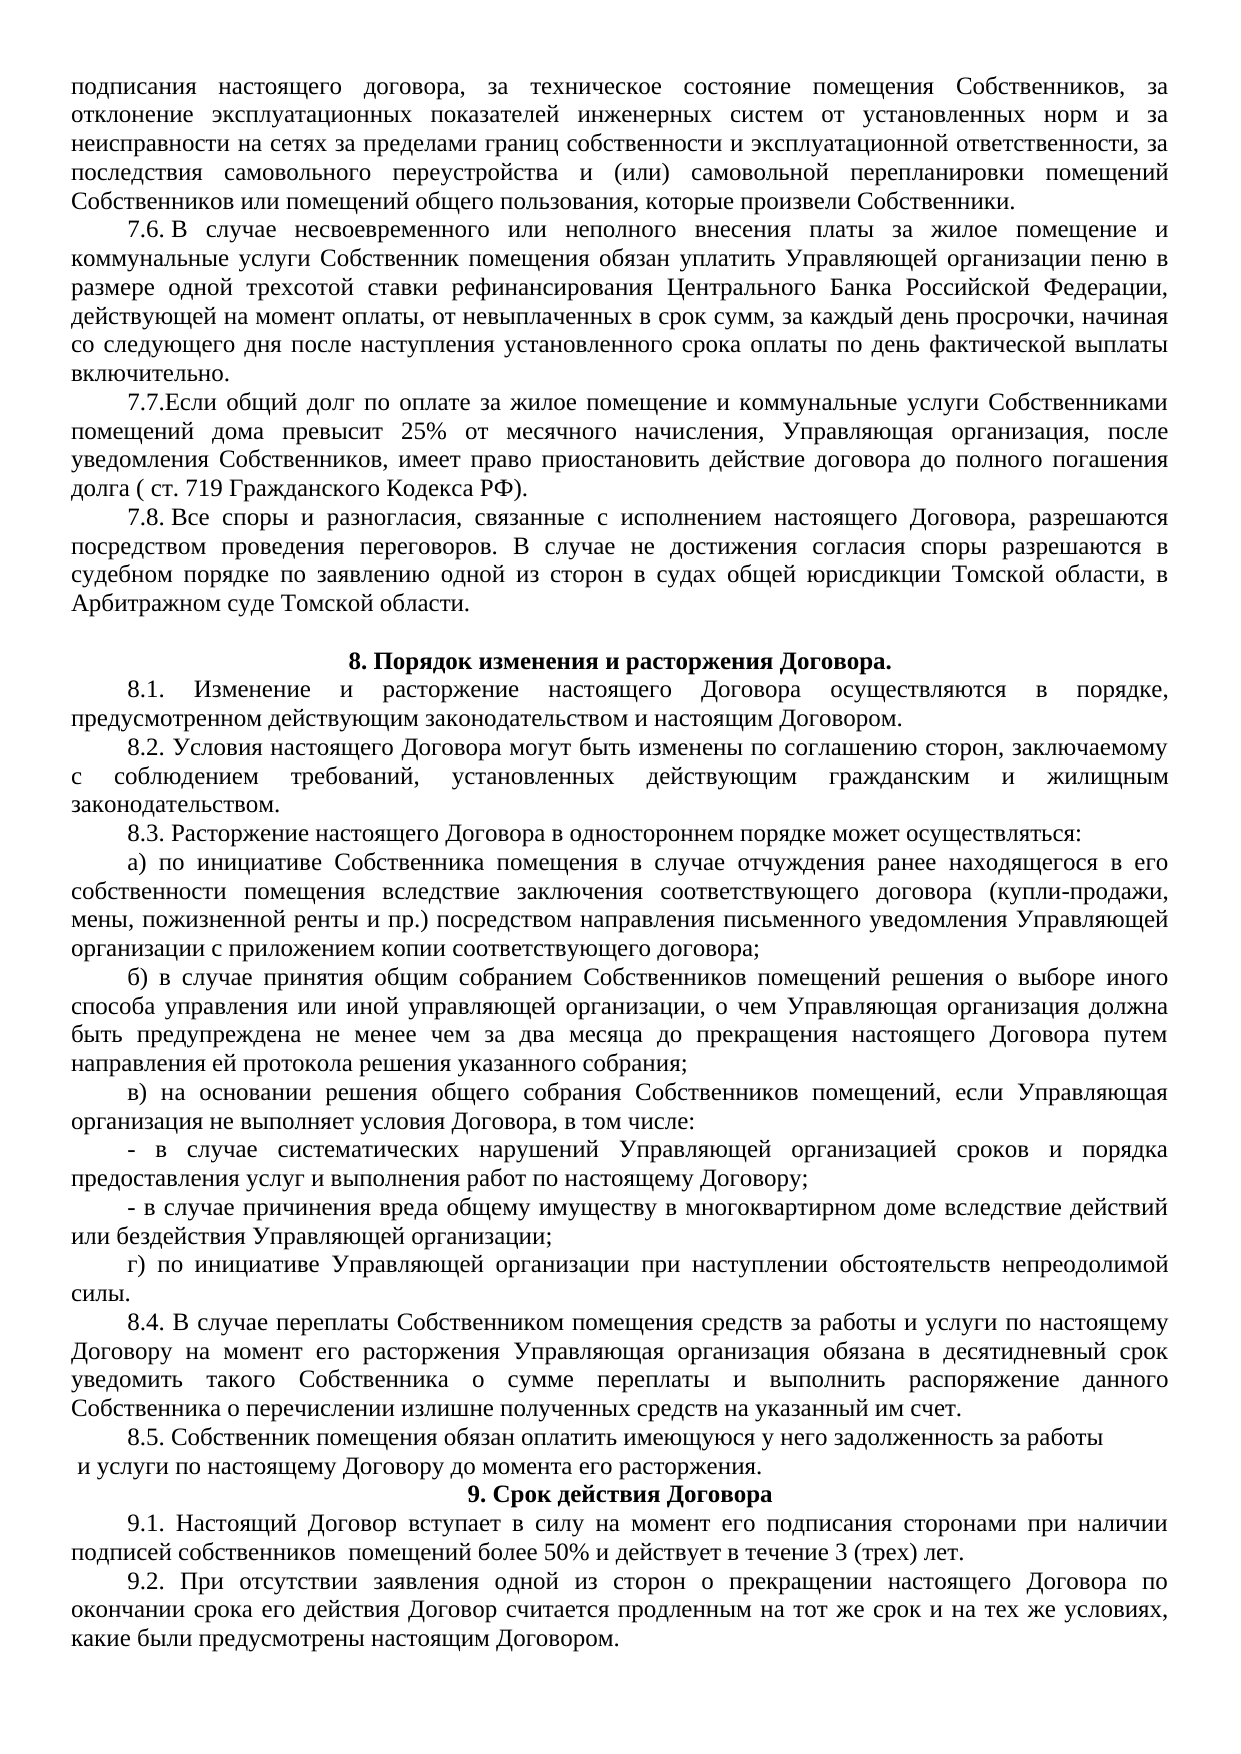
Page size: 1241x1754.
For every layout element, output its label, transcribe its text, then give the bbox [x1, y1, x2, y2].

text 8.1. Изменение и расторжение настоящего Договора осуществляются в порядке, предусмотренном действующим законодательством и настоящим Договором. [71, 674, 1169, 732]
text г) по инициативе Управляющей организации при наступлении обстоятельств непреодолимой силы. [71, 1249, 1169, 1307]
text - в случае систематических нарушений Управляющей организацией сроков и порядка предоставления услуг и выполнения работ по настоящему Договору; [71, 1134, 1169, 1192]
text 9. Срок действия Договора [71, 1479, 1169, 1508]
text 8.4. В случае переплаты Собственником помещения средств за работы и услуги по настоящему Договору на момент его расторжения Управляющая организация обязана в десятидневный срок уведомить такого Собственника о сумме переплаты и выполнить распоряжение данного Собственника о перечислении излишне полученных средств на указанный им счет. [71, 1307, 1169, 1422]
text 7.6. В случае несвоевременного или неполного внесения платы за жилое помещение и коммунальные услуги Собственник помещения обязан уплатить Управляющей организации пеню в размере одной трехсотой ставки рефинансирования Центрального Банка Российской Федерации, действующей на момент оплаты, от невыплаченных в срок сумм, за каждый день просрочки, начиная со следующего дня после наступления установленного срока оплаты по день фактической выплаты включительно. [71, 214, 1169, 387]
text - в случае причинения вреда общему имуществу в многоквартирном доме вследствие действий или бездействия Управляющей организации; [71, 1192, 1169, 1249]
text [71, 71, 1169, 214]
text и услуги по настоящему Договору до момента его расторжения. [71, 1451, 1169, 1479]
text 9.1. Настоящий Договор вступает в силу на момент его подписания сторонами при наличии подписей собственников помещений более 50% и действует в течение 3 (трех) лет. [71, 1508, 1169, 1566]
text 8.2. Условия настоящего Договора могут быть изменены по соглашению сторон, заключаемому с соблюдением требований, установленных действующим гражданским и жилищным законодательством. [71, 732, 1169, 818]
text б) в случае принятия общим собранием Собственников помещений решения о выборе иного способа управления или иной управляющей организации, о чем Управляющая организация должна быть предупреждена не менее чем за два месяца до прекращения настоящего Договора путем направления ей протокола решения указанного собрания; [71, 962, 1169, 1077]
text в) на основании решения общего собрания Собственников помещений, если Управляющая организация не выполняет условия Договора, в том числе: [71, 1077, 1169, 1134]
text 9.2. При отсутствии заявления одной из сторон о прекращении настоящего Договора по окончании срока его действия Договор считается продленным на тот же срок и на тех же условиях, какие были предусмотрены настоящим Договором. [71, 1566, 1169, 1652]
text 8.5. Собственник помещения обязан оплатить имеющуюся у него задолженность за работы [71, 1422, 1169, 1451]
text 7.8. Все споры и разногласия, связанные с исполнением настоящего Договора, разрешаются посредством проведения переговоров. В случае не достижения согласия споры разрешаются в судебном порядке по заявлению одной из сторон в судах общей юрисдикции Томской области, в Арбитражном суде Томской области. [71, 502, 1169, 617]
text а) по инициативе Собственника помещения в случае отчуждения ранее находящегося в его собственности помещения вследствие заключения соответствующего договора (купли-продажи, мены, пожизненной ренты и пр.) посредством направления письменного уведомления Управляющей организации с приложением копии соответствующего договора; [71, 847, 1169, 962]
text 8.3. Расторжение настоящего Договора в одностороннем порядке может осуществляться: [71, 818, 1169, 847]
text 8. Порядок изменения и расторжения Договора. [71, 646, 1169, 674]
text 7.7.Если общий долг по оплате за жилое помещение и коммунальные услуги Собственниками помещений дома превысит 25% от месячного начисления, Управляющая организация, после уведомления Собственников, имеет право приостановить действие договора до полного погашения долга ( ст. 719 Гражданского Кодекса РФ). [71, 387, 1169, 502]
